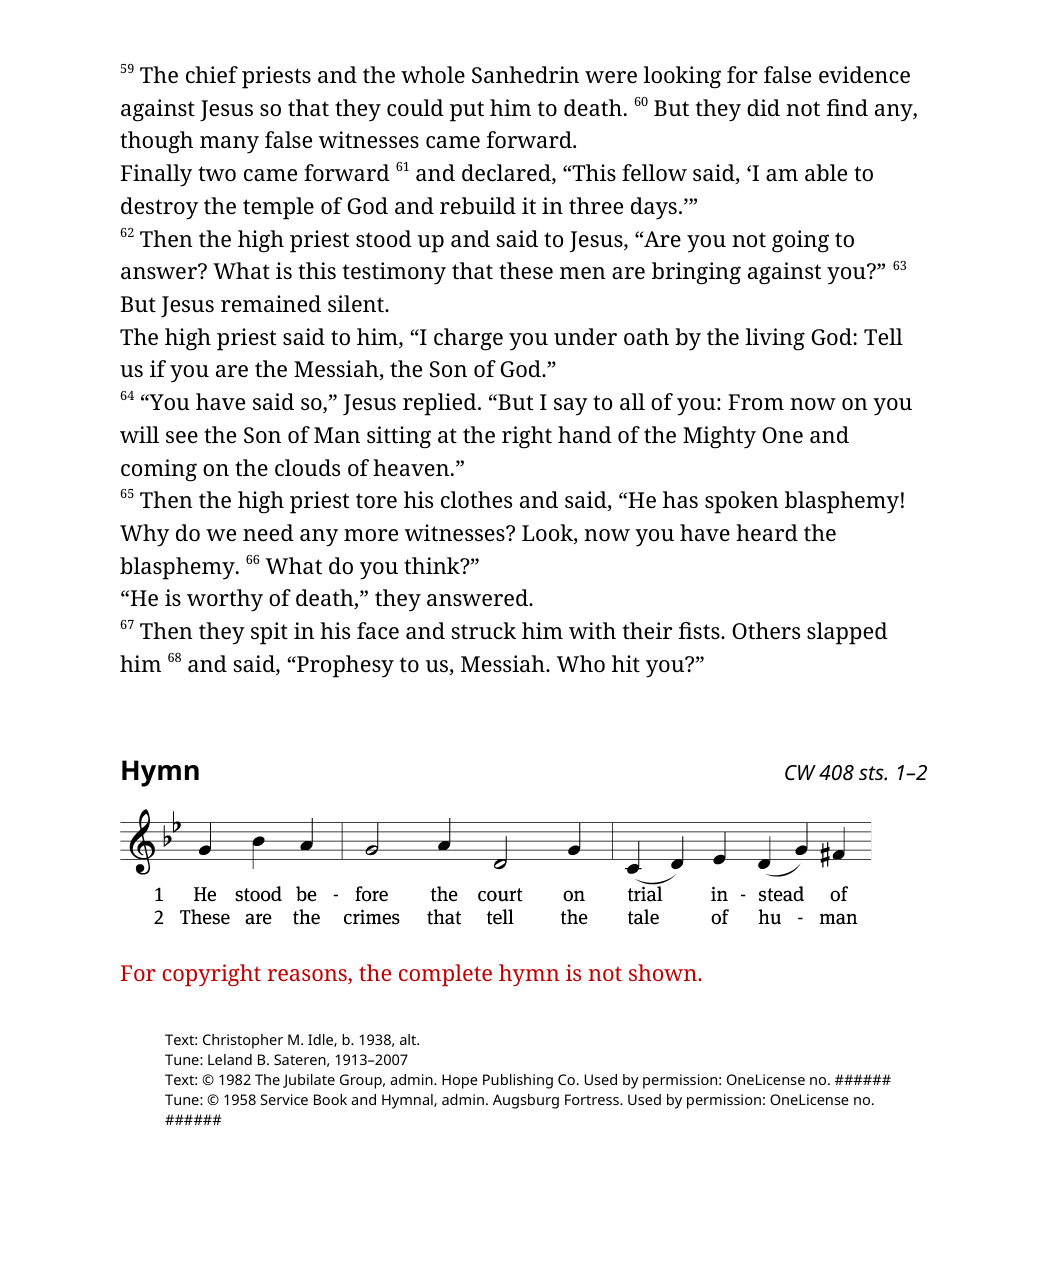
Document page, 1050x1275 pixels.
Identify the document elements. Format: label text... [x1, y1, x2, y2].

text “He is worthy of death,” they answered. [120, 583, 930, 613]
text Text: Christopher M. Idle, b. 1938, alt. Tune: Leland B. Sateren, 1913–2007 Text: © 1982 The Jubilate Group, admin. Hope Publishing Co. Used by permission: OneLicense no. ###### Tune: © 1958 Service Book and Hymnal, admin. Augsburg Fortress. Used by permission: OneLicense no. ###### [165, 1030, 930, 1129]
text 59 The chief priests and the whole Sanhedrin were looking for false evidence against Jesus so that they could put him to death. 60 But they did not find any, though many false witnesses came forward. [120, 60, 930, 155]
text Hymn CW 408 sts. 1–2 [120, 752, 930, 788]
picture [120, 809, 872, 928]
text 65 Then the high priest tore his clothes and said, “He has spoken blasphemy! Why do we need any more witnesses? Look, now you have heard the blasphemy. 66 What do you think?” [120, 485, 930, 580]
text 62 Then the high priest stood up and said to Jesus, “Are you not going to answer? What is this testimony that these men are bringing against you?” 63 But Jesus remained silent. [120, 223, 930, 319]
text 64 “You have said so,” Jesus replied. “But I say to all of you: From now on you will see the Son of Man sitting at the right hand of the Mighty One and coming on the clouds of heaven.” [120, 387, 930, 482]
text 67 Then they spit in his face and struck him with their fists. Others slapped him 68 and said, “Prophesy to us, Messiah. Who hit you?” [120, 616, 930, 678]
text Finally two came forward 61 and declared, “This fellow said, ‘I am able to destroy the temple of God and rebuild it in three days.’” [120, 158, 930, 221]
text The high priest said to him, “I charge you under oath by the living God: Tell us if you are the Messiah, the Son of God.” [120, 322, 930, 384]
text For copyright reasons, the complete hymn is not shown. [120, 958, 930, 987]
